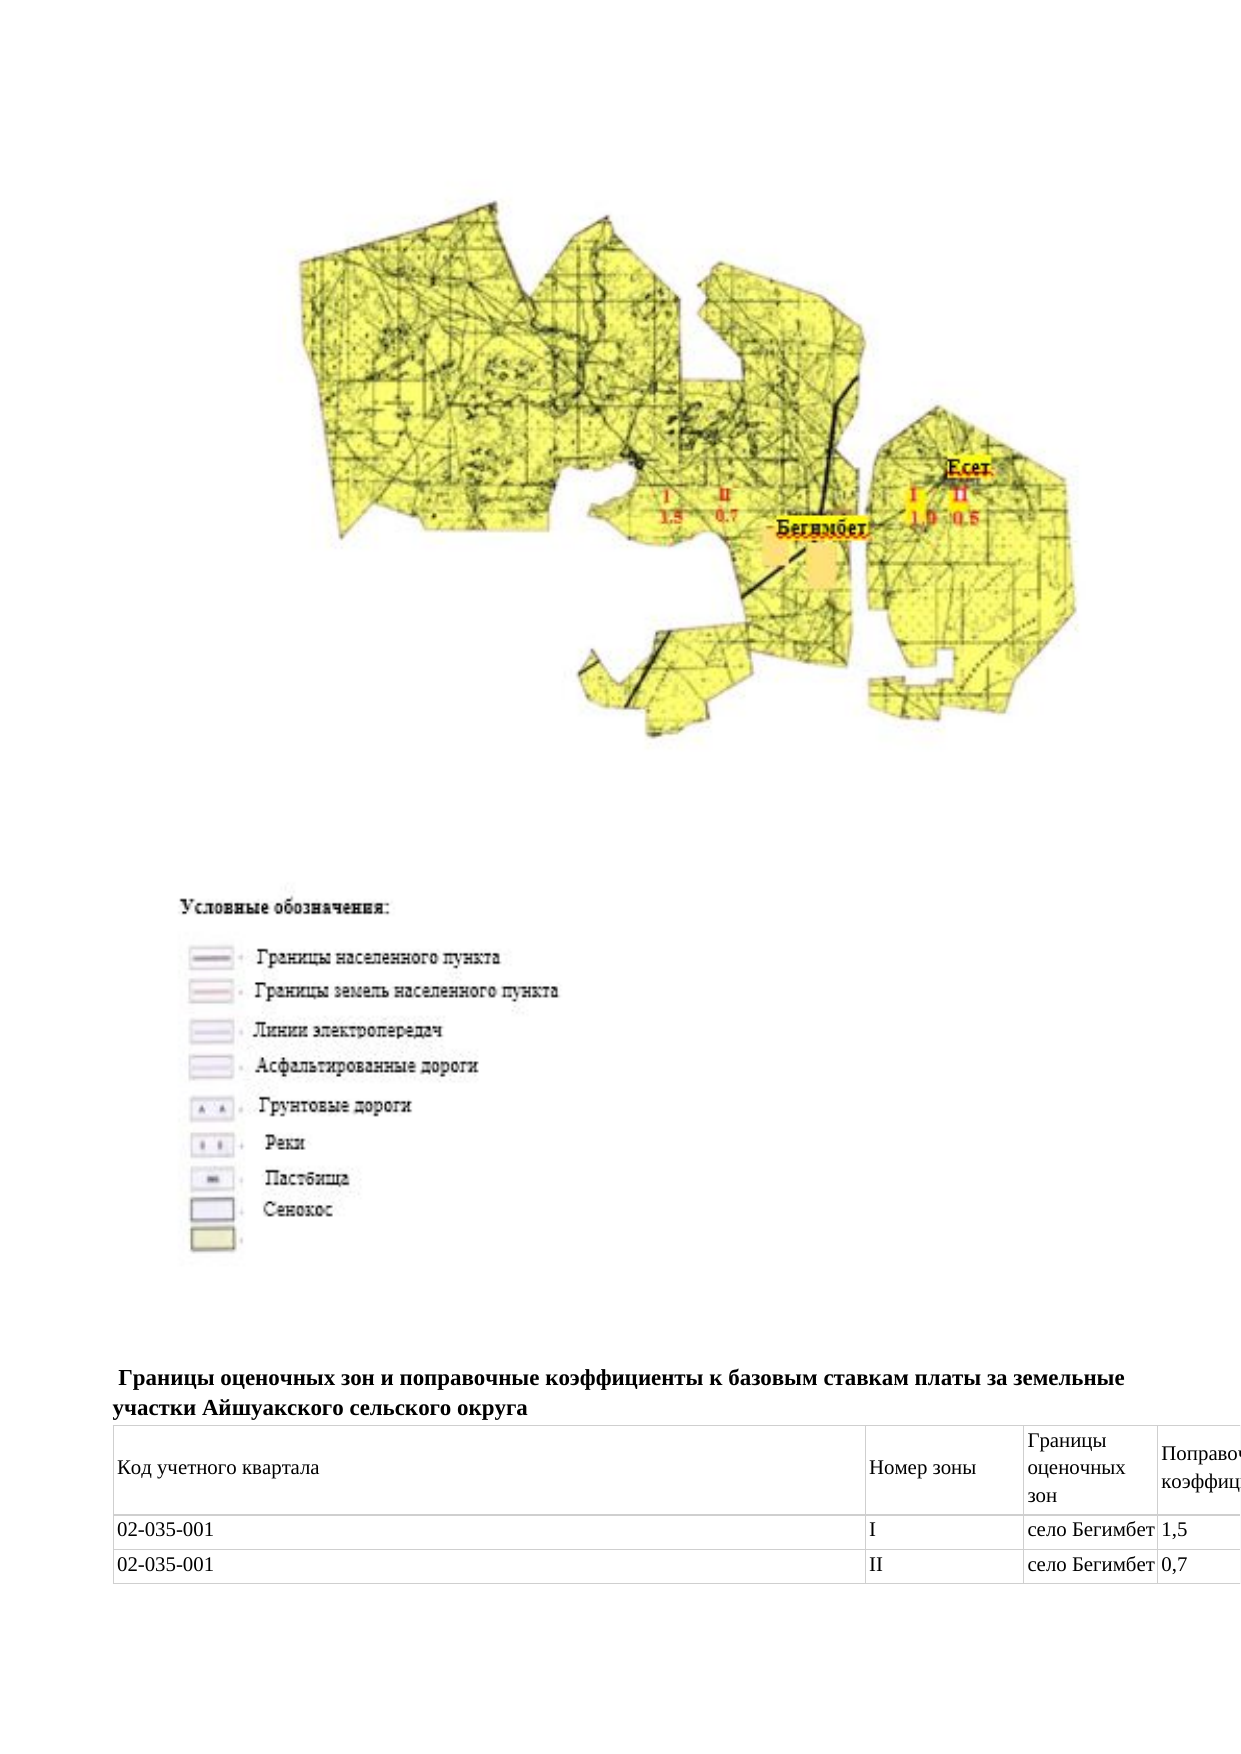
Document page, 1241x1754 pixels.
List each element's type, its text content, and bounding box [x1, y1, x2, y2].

table_cell 02-035-001 [114, 1516, 865, 1549]
table_cell 02-035-001 [114, 1550, 865, 1583]
table_header Код учетного квартала [114, 1426, 865, 1514]
table_header Границы оценочных зон [1024, 1426, 1157, 1514]
table_cell село Бегимбет [1024, 1550, 1157, 1583]
picture [112, 150, 1123, 1300]
table_cell II [866, 1550, 1023, 1583]
table_cell село Бегимбет [1024, 1516, 1157, 1549]
table_cell 1,5 [1158, 1516, 1240, 1549]
table_header Номер зоны [866, 1426, 1023, 1514]
text Границы оценочных зон и поправочные коэффициенты к базовым ставкам платы за земельные участки Айшуакского сельского округа [112, 1364, 1128, 1421]
table_header Поправочные коэффициенты [1158, 1426, 1240, 1514]
table_cell 0,7 [1158, 1550, 1240, 1583]
table_cell I [866, 1516, 1023, 1549]
